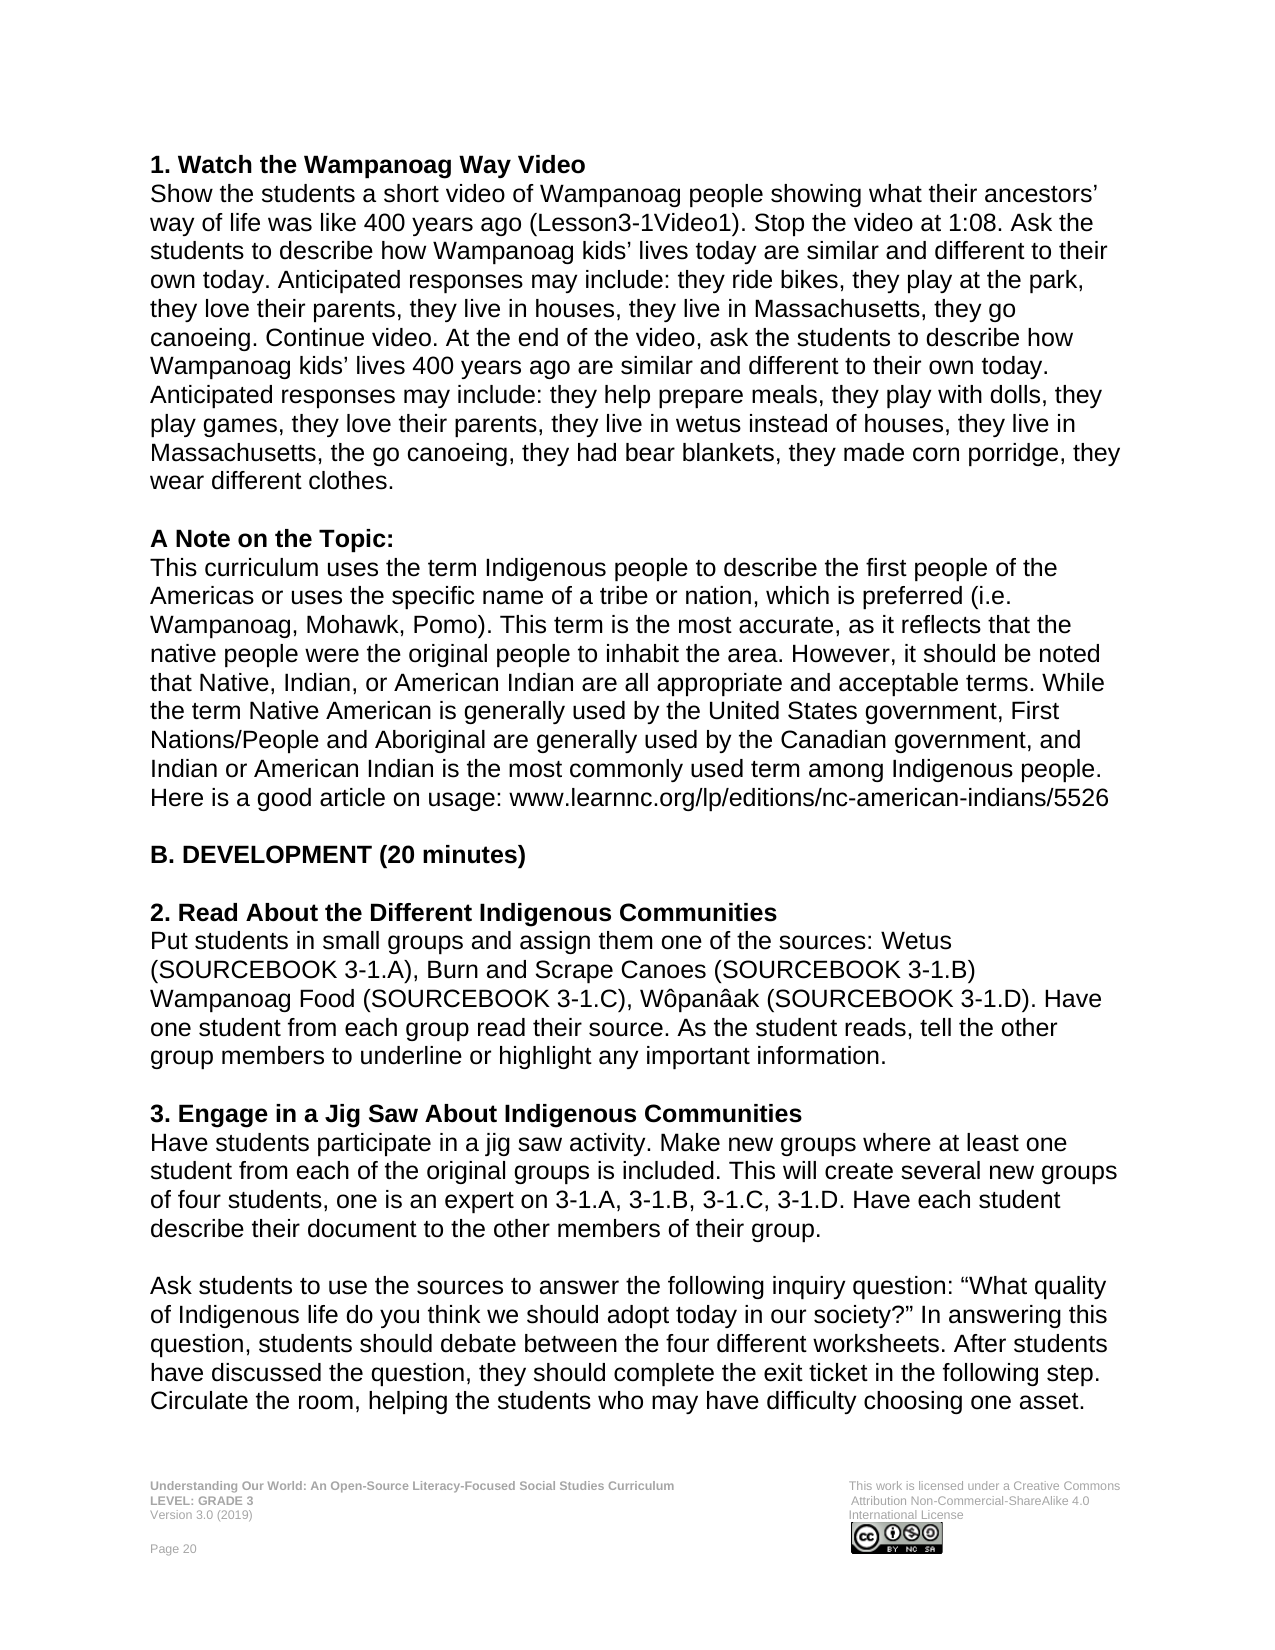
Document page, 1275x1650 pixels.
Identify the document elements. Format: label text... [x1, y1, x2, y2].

text This curriculum uses the term Indigenous people to describe the first people of the Americas or uses the specific name of a tribe or nation, which is preferred (i.e. Wampanoag, Mohawk, Pomo). This term is the most accurate, as it reflects that the native people were the original people to inhabit the area. However, it should be noted that Native, Indian, or American Indian are all appropriate and acceptable terms. While the term Native American is generally used by the United States government, First Nations/People and Aboriginal are generally used by the Canadian government, and Indian or American Indian is the most commonly used term among Indigenous people. Here is a good article on usage: www.learnnc.org/lp/editions/nc-american-indians/5526 [150, 552, 1125, 811]
text 1. Watch the Wampanoag Way Video [150, 150, 1125, 179]
text Have students participate in a jig saw activity. Make new groups where at least one student from each of the original groups is included. This will create several new groups of four students, one is an expert on 3-1.A, 3-1.B, 3-1.C, 3-1.D. Have each student describe their document to the other members of their group. [150, 1127, 1125, 1242]
text 2. Read About the Different Indigenous Communities [150, 897, 1125, 926]
text Wampanoag Food (SOURCEBOOK 3-1.C), Wôpanâak (SOURCEBOOK 3-1.D). Have one student from each group read their source. As the student reads, tell the other group members to underline or highlight any important information. [150, 984, 1125, 1070]
text Show the students a short video of Wampanoag people showing what their ancestors’ way of life was like 400 years ago (Lesson3-1Video1). Stop the video at 1:08. Ask the students to describe how Wampanoag kids’ lives today are similar and different to their own today. Anticipated responses may include: they ride bikes, they play at the park, they love their parents, they live in houses, they live in Massachusetts, they go canoeing. Continue video. At the end of the video, ask the students to describe how Wampanoag kids’ lives 400 years ago are similar and different to their own today. Anticipated responses may include: they help prepare meals, they play with dolls, they play games, they love their parents, they live in wetus instead of houses, they live in Massachusetts, the go canoeing, they had bear blankets, they made corn porridge, they wear different clothes. [150, 179, 1125, 495]
text 3. Engage in a Jig Saw About Indigenous Communities [150, 1099, 1125, 1127]
text Ask students to use the sources to answer the following inquiry question: “What quality of Indigenous life do you think we should adopt today in our society?” In answering this question, students should debate between the four different worksheets. After students have discussed the question, they should complete the exit ticket in the following step. Circulate the room, helping the students who may have difficulty choosing one asset. [150, 1271, 1125, 1415]
text Put students in small groups and assign them one of the sources: Wetus (SOURCEBOOK 3-1.A), Burn and Scrape Canoes (SOURCEBOOK 3-1.B) [150, 926, 1125, 984]
text A Note on the Topic: [150, 524, 1125, 552]
text B. DEVELOPMENT (20 minutes) [150, 840, 1125, 869]
picture [851, 1522, 943, 1554]
